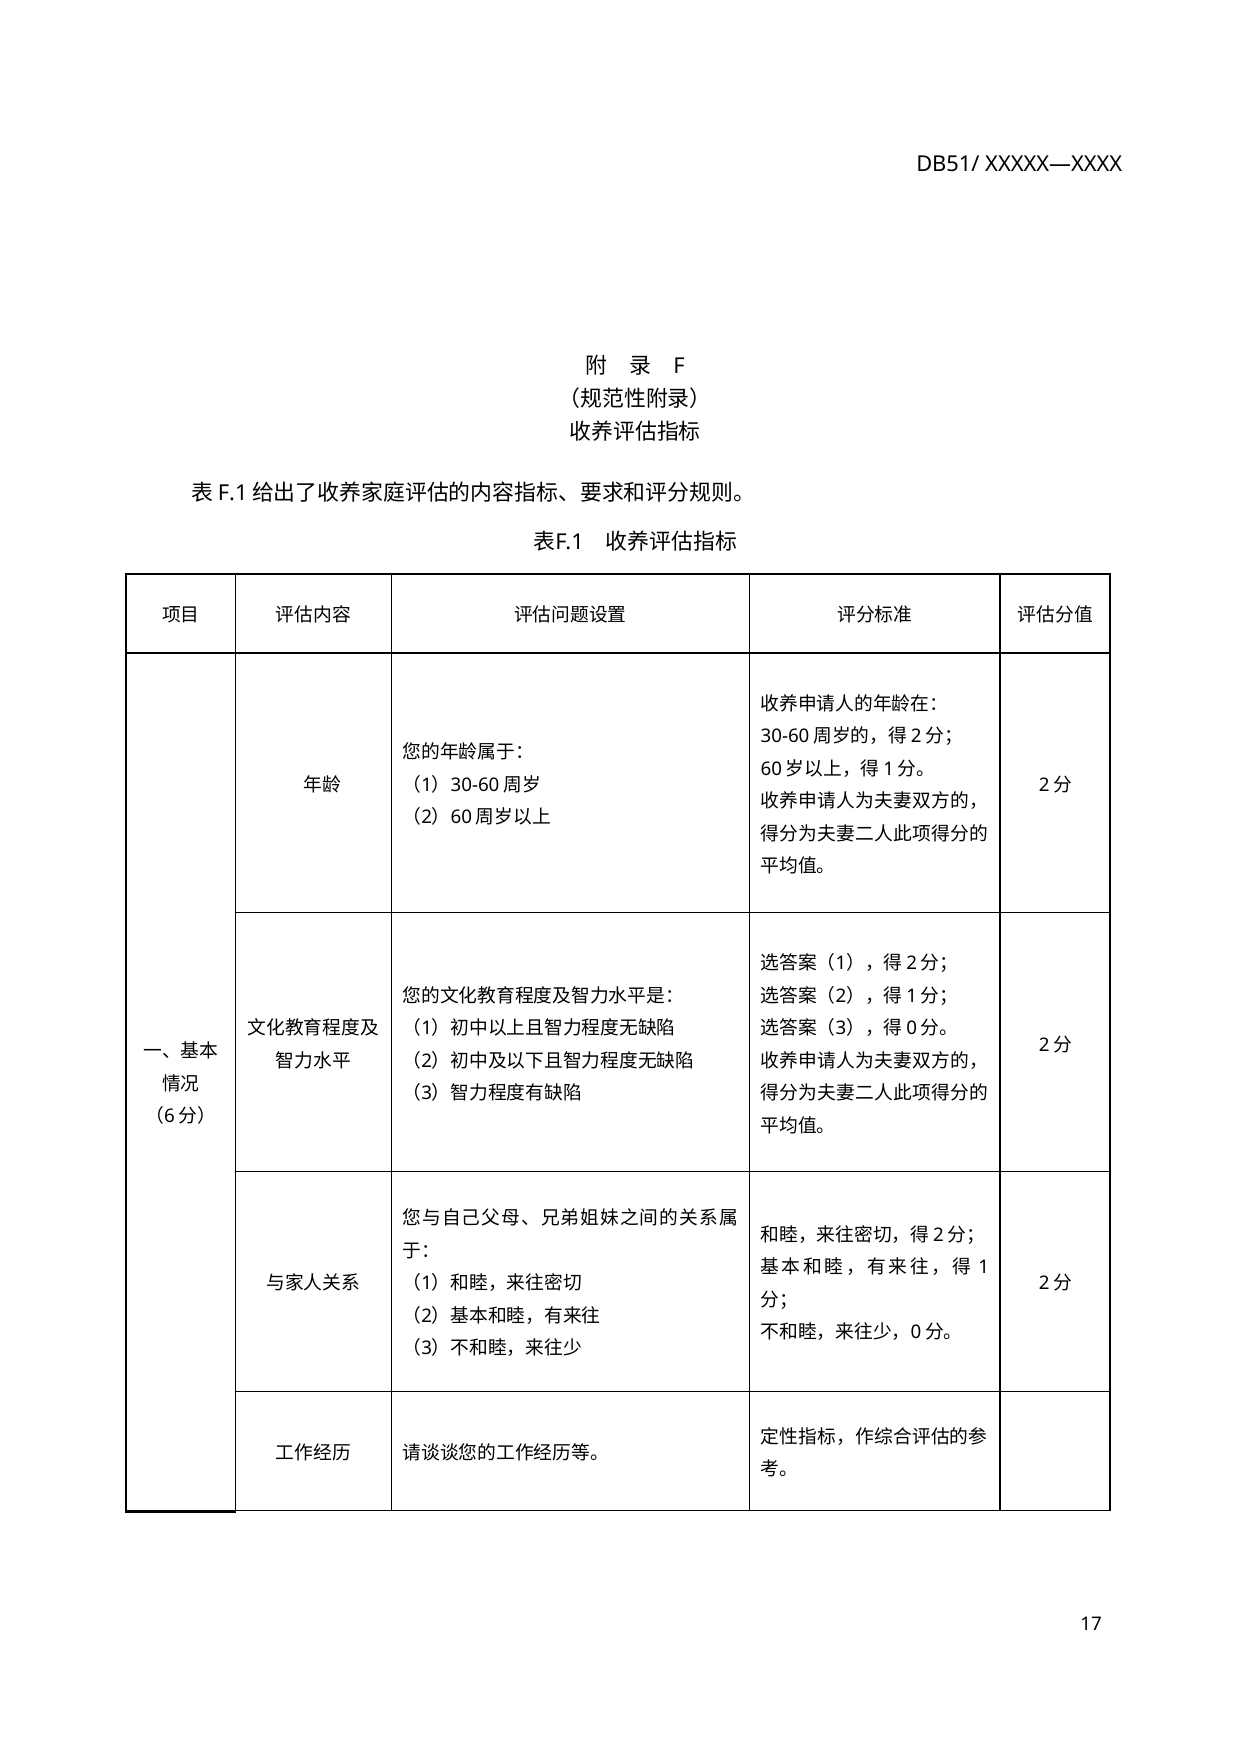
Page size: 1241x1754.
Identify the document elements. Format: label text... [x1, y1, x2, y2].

table_cell 您的年龄属于： （1）30-60周岁 （2）60周岁以上 [392, 654, 749, 912]
table_cell 您的文化教育程度及智力水平是： （1）初中以上且智力程度无缺陷 （2）初中及以下且智力程度无缺陷 （3）智力程度有缺陷 [392, 913, 749, 1171]
table_cell 工作经历 [236, 1392, 391, 1510]
table_header 评估问题设置 [392, 575, 749, 652]
text 表F.1给出了收养家庭评估的内容指标、要求和评分规则。 [148, 475, 1122, 507]
table_header 项目 [127, 575, 235, 652]
table_cell 收养申请人的年龄在： 30-60周岁的，得2分； 60岁以上，得1分。 收养申请人为夫妻双方的，得分为夫妻二人此项得分的平均值。 [750, 654, 999, 912]
table_cell 2分 [1001, 1172, 1109, 1391]
table_cell 2分 [1001, 913, 1109, 1171]
table_cell 与家人关系 [236, 1172, 391, 1391]
table_cell 2分 [1001, 654, 1109, 912]
table_cell 和睦，来往密切，得2分； 基本和睦，有来往，得1分； 不和睦，来往少，0分。 [750, 1172, 999, 1391]
table_cell 定性指标，作综合评估的参考。 [750, 1392, 999, 1510]
text （规范性附录） 收养评估指标 [148, 348, 1122, 446]
table_cell 选答案（1），得2分； 选答案（2），得1分； 选答案（3），得0分。 收养申请人为夫妻双方的，得分为夫妻二人此项得分的平均值。 [750, 913, 999, 1171]
table_cell [1001, 1392, 1109, 1510]
table_cell 文化教育程度及智力水平 [236, 913, 391, 1171]
table_header 评估分值 [1001, 575, 1109, 652]
table_cell 您与自己父母、兄弟姐妹之间的关系属于： （1）和睦，来往密切 （2）基本和睦，有来往 （3）不和睦，来往少 [392, 1172, 749, 1391]
table_cell 年龄 [236, 654, 391, 912]
table_cell 一、基本情况 （6分） [127, 654, 235, 1510]
table_header 评估内容 [236, 575, 391, 652]
table_header 评分标准 [750, 575, 999, 652]
table_cell 请谈谈您的工作经历等。 [392, 1392, 749, 1510]
text 收养评估指标 [148, 524, 1122, 556]
